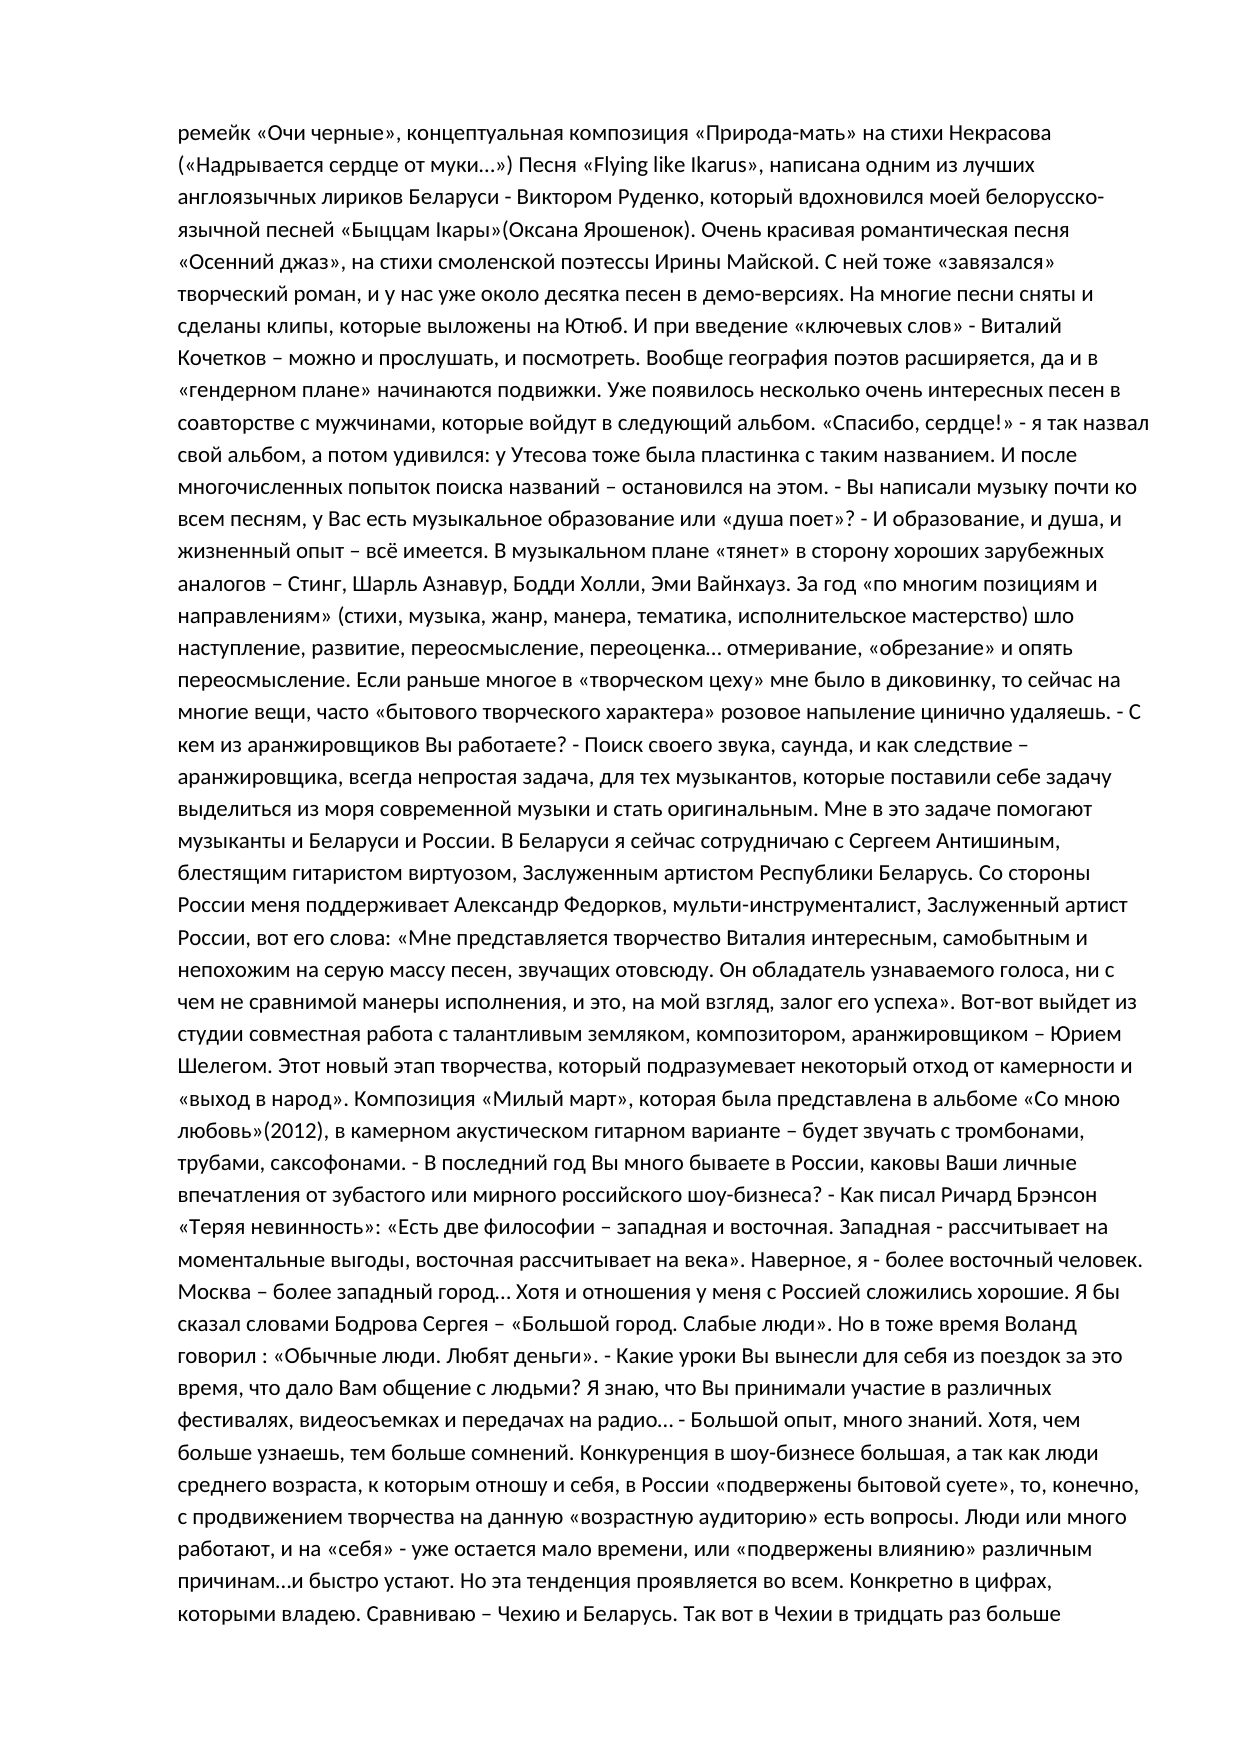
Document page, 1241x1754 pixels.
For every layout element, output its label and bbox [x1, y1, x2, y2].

text [177, 118, 1152, 1627]
